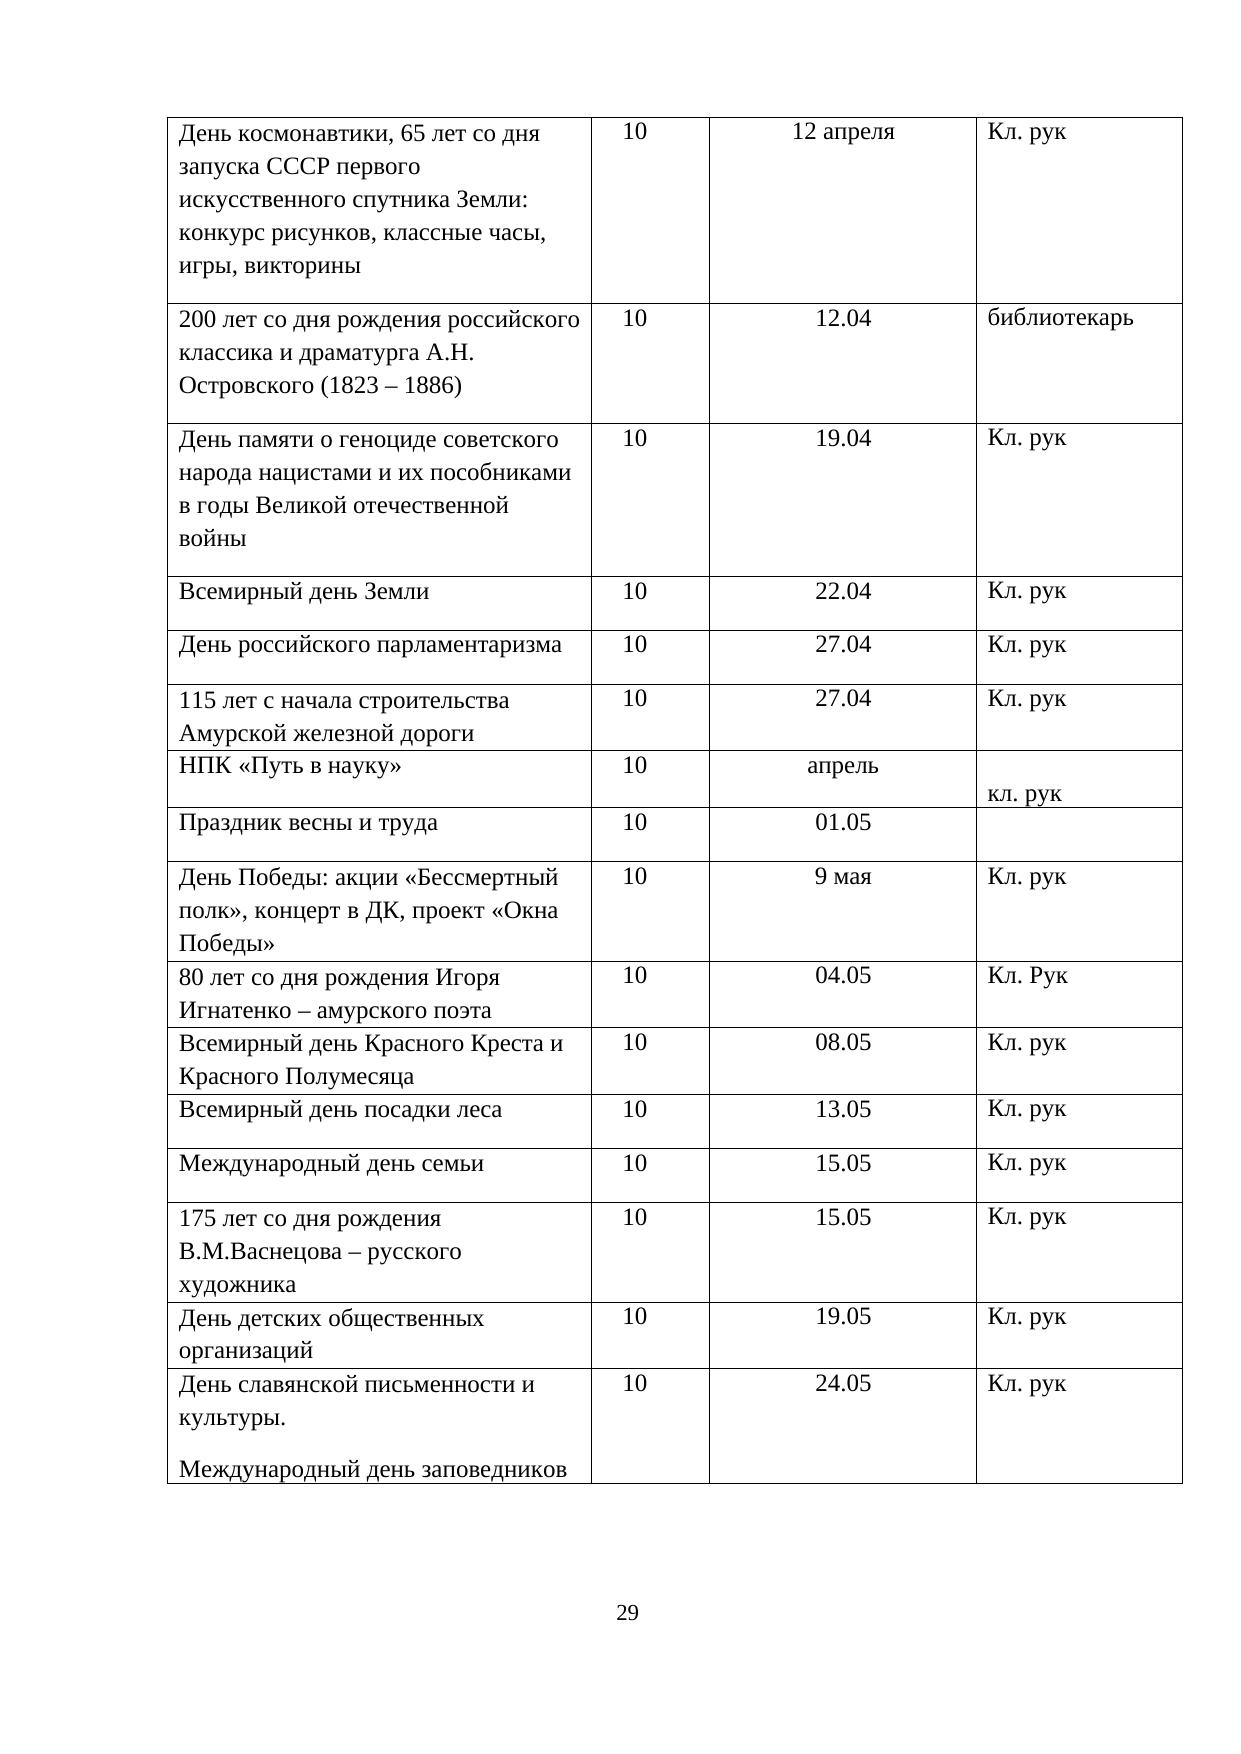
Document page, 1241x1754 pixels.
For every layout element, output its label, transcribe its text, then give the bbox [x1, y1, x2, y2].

table_cell 10 [592, 1028, 709, 1094]
table_cell 9 мая [710, 862, 976, 961]
table_cell Международный день семьи [168, 1149, 591, 1202]
table_header 12 апреля [710, 118, 976, 303]
table_cell 10 [592, 1149, 709, 1202]
table_cell 15.05 [710, 1203, 976, 1302]
table_cell День детских общественных организаций [168, 1303, 591, 1368]
table_cell Кл. рук [977, 1369, 1182, 1483]
table_cell 15.05 [710, 1149, 976, 1202]
table_header Кл. рук [977, 118, 1182, 303]
table_cell Кл. рук [977, 1095, 1182, 1148]
table_cell кл. рук [977, 751, 1182, 807]
table_cell 175 лет со дня рождения В.М.Васнецова – русского художника [168, 1203, 591, 1302]
table_cell Всемирный день посадки леса [168, 1095, 591, 1148]
table_cell 10 [592, 424, 709, 576]
table_cell Кл. рук [977, 1303, 1182, 1368]
table_cell [977, 808, 1182, 861]
table_cell 22.04 [710, 577, 976, 630]
table_cell 10 [592, 962, 709, 1027]
table_cell Кл. рук [977, 862, 1182, 961]
table_cell День российского парламентаризма [168, 631, 591, 684]
table_cell 27.04 [710, 631, 976, 684]
table_cell День славянской письменности и культуры. Международный день заповедников [168, 1369, 591, 1483]
table_cell НПК «Путь в науку» [168, 751, 591, 807]
table_cell 10 [592, 577, 709, 630]
table_cell Кл. рук [977, 424, 1182, 576]
table_cell Кл. рук [977, 685, 1182, 750]
table_cell 13.05 [710, 1095, 976, 1148]
table_cell 01.05 [710, 808, 976, 861]
table_cell Всемирный день Земли [168, 577, 591, 630]
table_cell Кл. рук [977, 631, 1182, 684]
table_cell 10 [592, 631, 709, 684]
table_cell 19.04 [710, 424, 976, 576]
table_cell 27.04 [710, 685, 976, 750]
table_header 10 [592, 118, 709, 303]
table_cell Кл. рук [977, 1149, 1182, 1202]
table_cell 12.04 [710, 304, 976, 423]
table_cell 200 лет со дня рождения российского классика и драматурга А.Н. Островского (1823 – 1886) [168, 304, 591, 423]
table_cell 10 [592, 862, 709, 961]
table_cell Всемирный день Красного Креста и Красного Полумесяца [168, 1028, 591, 1094]
table_cell 04.05 [710, 962, 976, 1027]
table_cell 08.05 [710, 1028, 976, 1094]
table_cell 19.05 [710, 1303, 976, 1368]
table_header День космонавтики, 65 лет со дня запуска СССР первого искусственного спутника Земли: конкурс рисунков, классные часы, игры, викторины [168, 118, 591, 303]
table_cell библиотекарь [977, 304, 1182, 423]
table_cell Кл. рук [977, 1203, 1182, 1302]
table_cell 10 [592, 685, 709, 750]
table_cell День памяти о геноциде советского народа нацистами и их пособниками в годы Великой отечественной войны [168, 424, 591, 576]
table_cell Кл. рук [977, 1028, 1182, 1094]
table_cell 10 [592, 304, 709, 423]
table_cell 10 [592, 808, 709, 861]
table_cell 24.05 [710, 1369, 976, 1483]
table_cell 10 [592, 1369, 709, 1483]
table_cell 80 лет со дня рождения Игоря Игнатенко – амурского поэта [168, 962, 591, 1027]
table_cell 10 [592, 1303, 709, 1368]
table_cell Кл. Рук [977, 962, 1182, 1027]
table_cell 115 лет с начала строительства Амурской железной дороги [168, 685, 591, 750]
table_cell Праздник весны и труда [168, 808, 591, 861]
table_cell Кл. рук [977, 577, 1182, 630]
table_cell 10 [592, 751, 709, 807]
table_cell День Победы: акции «Бессмертный полк», концерт в ДК, проект «Окна Победы» [168, 862, 591, 961]
table_cell 10 [592, 1203, 709, 1302]
table_cell 10 [592, 1095, 709, 1148]
table_cell апрель [710, 751, 976, 807]
